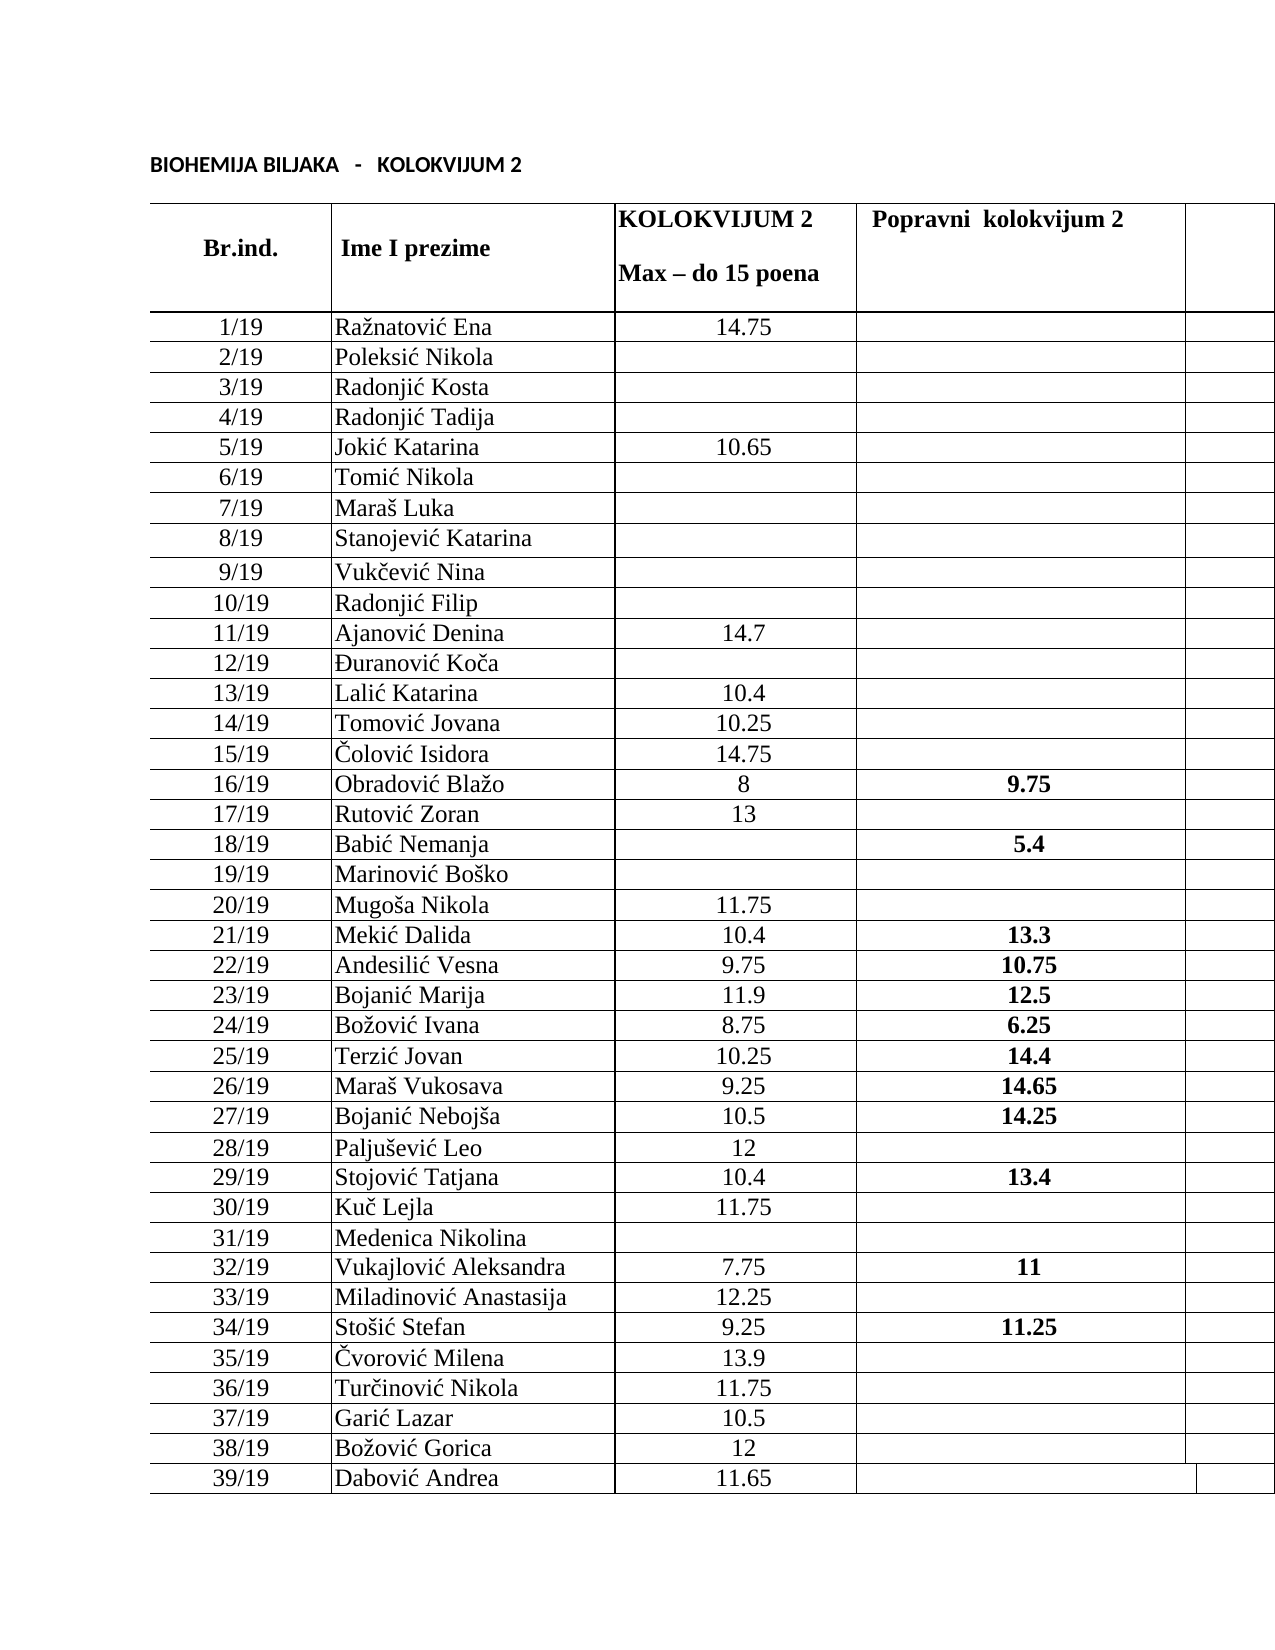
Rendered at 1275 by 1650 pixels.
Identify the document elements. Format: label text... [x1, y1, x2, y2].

table_cell 7/19 [150, 493, 331, 522]
table_cell [1186, 558, 1274, 587]
table_cell [616, 830, 856, 859]
table_cell Stojović Tatjana [332, 1163, 614, 1192]
table_cell [857, 1283, 1185, 1312]
table_cell 5/19 [150, 433, 331, 462]
table_cell 13.3 [857, 921, 1185, 950]
table_cell [1186, 619, 1274, 648]
table_cell [857, 558, 1185, 587]
table_cell [857, 890, 1185, 919]
table_cell 34/19 [150, 1313, 331, 1342]
table_cell [1197, 1464, 1274, 1493]
table_cell 9.75 [857, 770, 1185, 799]
table_cell 14.25 [857, 1102, 1185, 1132]
table_cell 38/19 [150, 1434, 331, 1463]
table_cell 33/19 [150, 1283, 331, 1312]
table_cell 2/19 [150, 342, 331, 371]
table_cell [857, 1193, 1185, 1222]
table_cell [857, 313, 1185, 341]
table_cell Đuranović Koča [332, 649, 614, 678]
table_cell [1186, 1102, 1274, 1132]
table_cell [857, 1404, 1185, 1433]
table_cell [1186, 1011, 1274, 1040]
table_cell 11/19 [150, 619, 331, 648]
table_cell 35/19 [150, 1343, 331, 1372]
table_cell [1186, 770, 1274, 799]
table_cell Dabović Andrea [332, 1464, 614, 1493]
table_cell [1186, 1041, 1274, 1071]
table_cell 11.75 [616, 1373, 856, 1402]
table_cell Tomić Nikola [332, 463, 614, 492]
table_cell [857, 619, 1185, 648]
table_cell Miladinović Anastasija [332, 1283, 614, 1312]
table_cell 6.25 [857, 1011, 1185, 1040]
table_cell 27/19 [150, 1102, 331, 1132]
table_cell [857, 1343, 1185, 1372]
table_cell Maraš Luka [332, 493, 614, 522]
table_cell [1186, 1404, 1274, 1433]
table_cell 21/19 [150, 921, 331, 950]
table_cell [616, 373, 856, 402]
table_cell Božović Gorica [332, 1434, 614, 1463]
table_cell 10.65 [616, 433, 856, 462]
table_cell 11 [857, 1253, 1185, 1282]
table_cell 3/19 [150, 373, 331, 402]
table_cell [1186, 493, 1274, 522]
table_cell Mugoša Nikola [332, 890, 614, 919]
table_cell 23/19 [150, 981, 331, 1010]
table_cell [1186, 1313, 1274, 1342]
table_cell Babić Nemanja [332, 830, 614, 859]
table_cell 13 [616, 800, 856, 829]
table_cell 11.25 [857, 1313, 1185, 1342]
table_cell [1186, 1253, 1274, 1282]
table_cell [1186, 921, 1274, 950]
text BIOHEMIJA BILJAKA - KOLOKVIJUM 2 [150, 150, 1125, 178]
table_cell Stanojević Katarina [332, 524, 614, 557]
table_cell [616, 1223, 856, 1251]
table_cell 14.65 [857, 1072, 1185, 1101]
table_cell [857, 588, 1185, 617]
table_cell [1186, 860, 1274, 889]
table_cell 10.25 [616, 1041, 856, 1071]
table_cell Radonjić Kosta [332, 373, 614, 402]
table_cell 20/19 [150, 890, 331, 919]
table_cell [1186, 1163, 1274, 1192]
table_cell [1186, 649, 1274, 678]
table_cell Paljušević Leo [332, 1133, 614, 1161]
table_cell 11.75 [616, 1193, 856, 1222]
table_cell [1186, 1193, 1274, 1222]
table_header Popravni kolokvijum 2 [857, 204, 1185, 311]
table_cell [1186, 463, 1274, 492]
table_cell Turčinović Nikola [332, 1373, 614, 1402]
table_cell 10.25 [616, 709, 856, 738]
table_cell Radonjić Tadija [332, 403, 614, 432]
table_cell [616, 860, 856, 889]
table_cell Čolović Isidora [332, 739, 614, 768]
table_cell [857, 800, 1185, 829]
table_cell Medenica Nikolina [332, 1223, 614, 1251]
table_cell 11.9 [616, 981, 856, 1010]
table_cell 22/19 [150, 951, 331, 980]
table_cell 12/19 [150, 649, 331, 678]
table_cell Vukčević Nina [332, 558, 614, 587]
table_cell [1186, 1434, 1274, 1463]
table_cell [1186, 890, 1274, 919]
table_cell 13/19 [150, 679, 331, 708]
table_cell [616, 588, 856, 617]
table_header KOLOKVIJUM 2 Max – do 15 poena [616, 204, 856, 311]
table_cell Čvorović Milena [332, 1343, 614, 1372]
table_cell 15/19 [150, 739, 331, 768]
table_cell [857, 433, 1185, 462]
table_cell [616, 649, 856, 678]
table_cell Bojanić Marija [332, 981, 614, 1010]
table_cell 12.5 [857, 981, 1185, 1010]
table_cell 30/19 [150, 1193, 331, 1222]
table_cell Obradović Blažo [332, 770, 614, 799]
table_cell Kuč Lejla [332, 1193, 614, 1222]
table_cell 19/19 [150, 860, 331, 889]
table_cell Vukajlović Aleksandra [332, 1253, 614, 1282]
table_cell Lalić Katarina [332, 679, 614, 708]
table_cell [857, 860, 1185, 889]
table_cell 24/19 [150, 1011, 331, 1040]
table_cell [1186, 1373, 1274, 1402]
table_cell [857, 1223, 1185, 1251]
table_cell 8/19 [150, 524, 331, 557]
table_cell 10/19 [150, 588, 331, 617]
table_cell 8 [616, 770, 856, 799]
table_cell [1186, 1283, 1274, 1312]
table_cell [857, 373, 1185, 402]
table_cell 14.75 [616, 739, 856, 768]
table_cell [857, 463, 1185, 492]
table_cell 1/19 [150, 313, 331, 341]
table_cell Radonjić Filip [332, 588, 614, 617]
table_cell [857, 679, 1185, 708]
table_cell [1186, 800, 1274, 829]
table_cell 14/19 [150, 709, 331, 738]
table_cell Marinović Boško [332, 860, 614, 889]
table_cell 39/19 [150, 1464, 331, 1493]
table_cell 12 [616, 1434, 856, 1463]
table_cell [1186, 1223, 1274, 1251]
table_cell 9/19 [150, 558, 331, 587]
table_cell Ražnatović Ena [332, 313, 614, 341]
table_cell 6/19 [150, 463, 331, 492]
table_cell Andesilić Vesna [332, 951, 614, 980]
table_cell [857, 1133, 1185, 1161]
table_cell Terzić Jovan [332, 1041, 614, 1071]
table_cell 32/19 [150, 1253, 331, 1282]
table_cell 10.5 [616, 1102, 856, 1132]
table_cell [1186, 403, 1274, 432]
table_cell 12.25 [616, 1283, 856, 1312]
table_cell Rutović Zoran [332, 800, 614, 829]
table_cell 25/19 [150, 1041, 331, 1071]
table_cell 10.75 [857, 951, 1185, 980]
table_cell Božović Ivana [332, 1011, 614, 1040]
table_cell [616, 493, 856, 522]
table_cell [857, 649, 1185, 678]
table_cell [1186, 1343, 1274, 1372]
table_cell 5.4 [857, 830, 1185, 859]
table_cell [1186, 588, 1274, 617]
table_cell 10.5 [616, 1404, 856, 1433]
table_cell [857, 403, 1185, 432]
table_cell [1186, 524, 1274, 557]
table_cell [857, 1373, 1185, 1402]
table_cell 12 [616, 1133, 856, 1161]
table_cell [616, 342, 856, 371]
table_cell Maraš Vukosava [332, 1072, 614, 1101]
table_cell [616, 558, 856, 587]
table_cell 14.7 [616, 619, 856, 648]
table_cell [857, 342, 1185, 371]
table_cell [616, 524, 856, 557]
table_cell 10.4 [616, 679, 856, 708]
table_cell [616, 463, 856, 492]
table_cell 8.75 [616, 1011, 856, 1040]
table_header [1186, 204, 1274, 311]
table_cell Poleksić Nikola [332, 342, 614, 371]
table_cell 14.4 [857, 1041, 1185, 1071]
table_cell [857, 709, 1185, 738]
table_cell Bojanić Nebojša [332, 1102, 614, 1132]
table_cell 7.75 [616, 1253, 856, 1282]
table_cell 18/19 [150, 830, 331, 859]
table_cell [857, 1434, 1185, 1463]
table_cell 11.75 [616, 890, 856, 919]
table_cell 9.25 [616, 1313, 856, 1342]
table_cell [1186, 679, 1274, 708]
table_cell [1186, 739, 1274, 768]
table_cell 29/19 [150, 1163, 331, 1192]
table_cell [857, 524, 1185, 557]
table_cell [1186, 951, 1274, 980]
table_cell [1186, 342, 1274, 371]
table_cell [1186, 373, 1274, 402]
table_cell Tomović Jovana [332, 709, 614, 738]
table_cell 4/19 [150, 403, 331, 432]
table_cell 37/19 [150, 1404, 331, 1433]
table_cell [1186, 709, 1274, 738]
table_cell 10.4 [616, 1163, 856, 1192]
table_cell Ajanović Denina [332, 619, 614, 648]
table_cell 9.75 [616, 951, 856, 980]
table_cell [857, 739, 1185, 768]
table_cell 13.9 [616, 1343, 856, 1372]
table_cell [1186, 433, 1274, 462]
table_cell [1186, 830, 1274, 859]
table_cell 10.4 [616, 921, 856, 950]
table_cell 36/19 [150, 1373, 331, 1402]
table_cell 16/19 [150, 770, 331, 799]
table_cell [857, 1464, 1196, 1493]
table_cell Jokić Katarina [332, 433, 614, 462]
table_cell 9.25 [616, 1072, 856, 1101]
table_cell 31/19 [150, 1223, 331, 1251]
table_cell 14.75 [616, 313, 856, 341]
table_cell 11.65 [616, 1464, 856, 1493]
table_cell 17/19 [150, 800, 331, 829]
table_cell [1186, 1072, 1274, 1101]
table_cell 28/19 [150, 1133, 331, 1161]
table_cell Garić Lazar [332, 1404, 614, 1433]
table_cell [1186, 1133, 1274, 1161]
table_header Ime I prezime [332, 204, 614, 311]
table_cell [616, 403, 856, 432]
table_header Br.ind. [150, 204, 331, 311]
table_cell [857, 493, 1185, 522]
table_cell [1186, 981, 1274, 1010]
table_cell 13.4 [857, 1163, 1185, 1192]
table_cell [1186, 313, 1274, 341]
table_cell Mekić Dalida [332, 921, 614, 950]
table_cell 26/19 [150, 1072, 331, 1101]
table_cell Stošić Stefan [332, 1313, 614, 1342]
